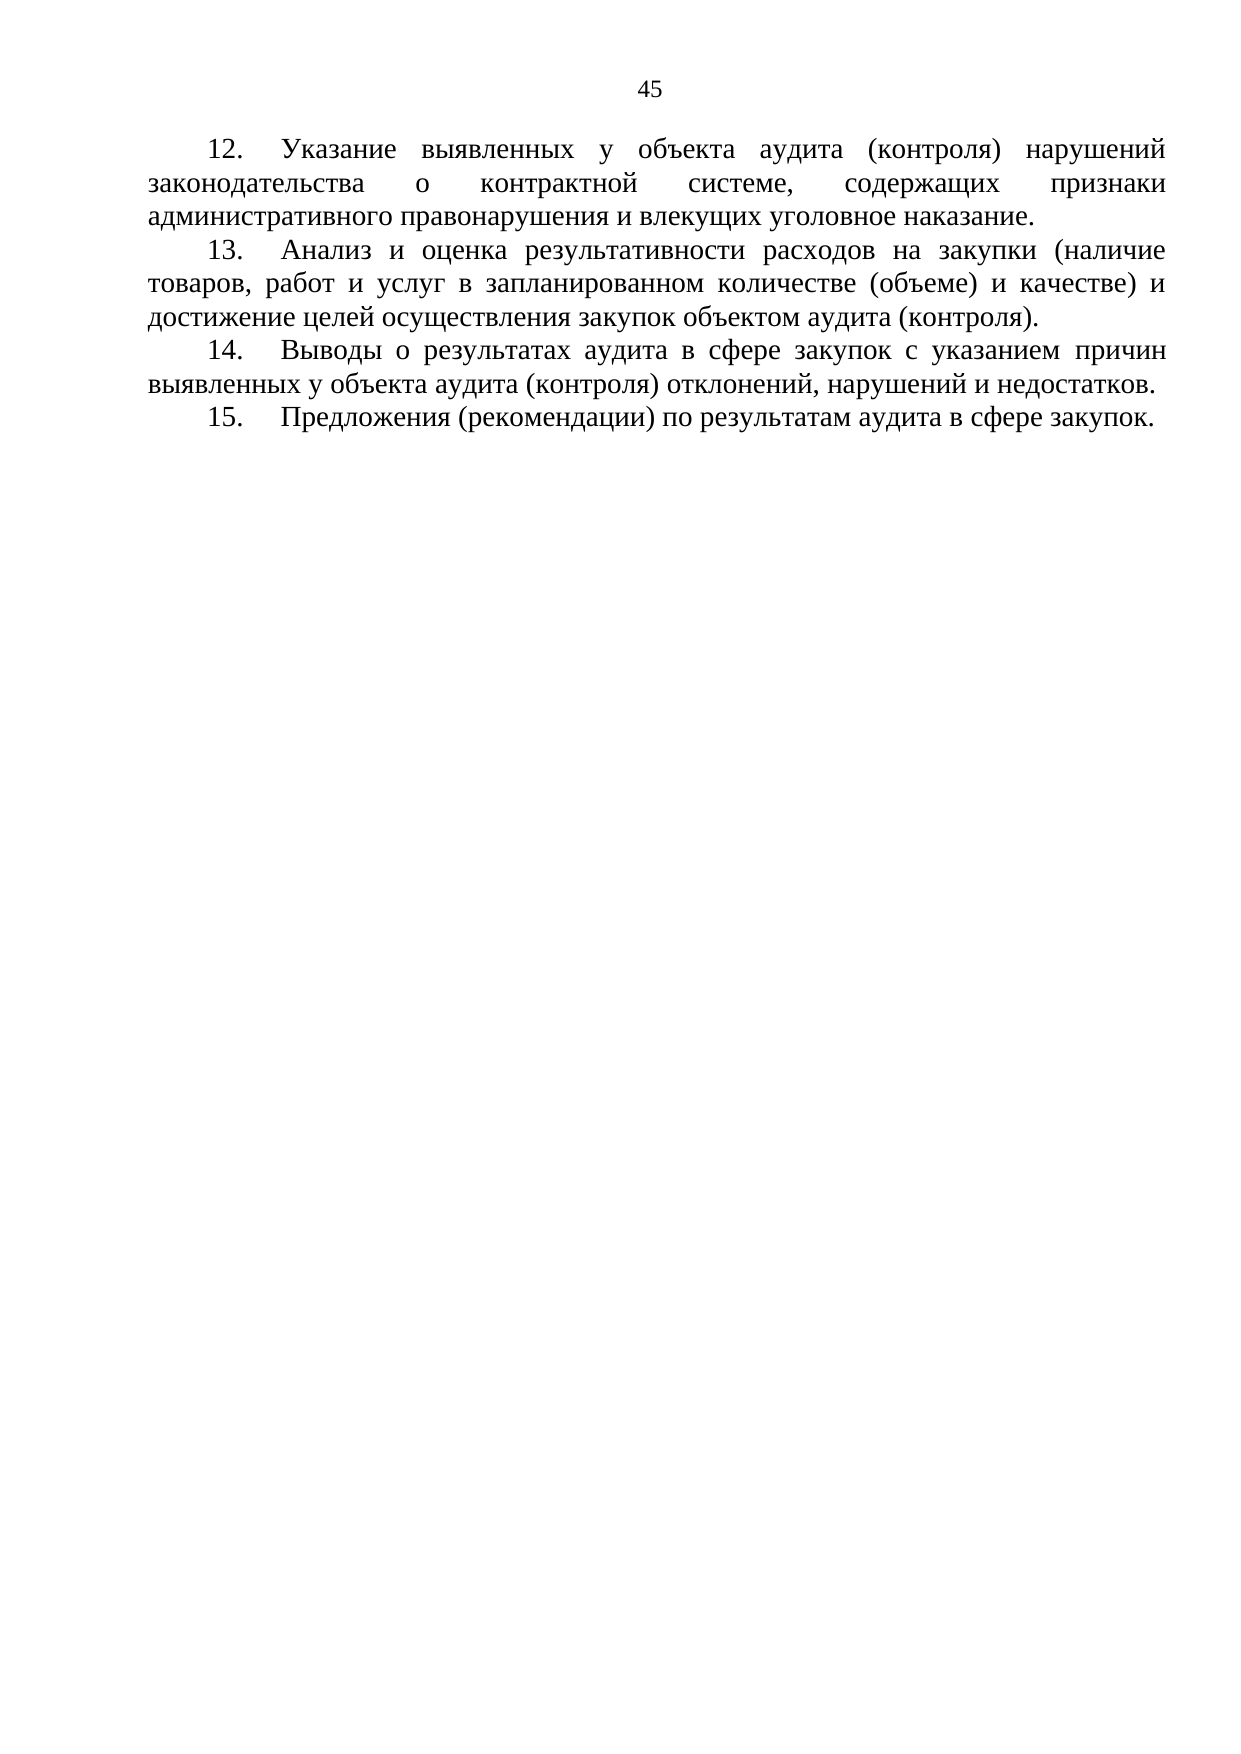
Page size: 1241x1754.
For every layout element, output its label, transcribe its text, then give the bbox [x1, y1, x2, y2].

list Анализ и оценка результативности расходов на закупки (наличие товаров, работ и услуг в запланированном количестве (объеме) и качестве) и достижение целей осуществления закупок объектом аудита (контроля). [148, 232, 1167, 332]
list Выводы о результатах аудита в сфере закупок с указанием причин выявленных у объекта аудита (контроля) отклонений, нарушений и недостатков. [148, 332, 1167, 399]
list Предложения (рекомендации) по результатам аудита в сфере закупок. [148, 399, 1167, 433]
list Указание выявленных у объекта аудита (контроля) нарушений законодательства о контрактной системе, содержащих признаки административного правонарушения и влекущих уголовное наказание. [148, 131, 1167, 232]
